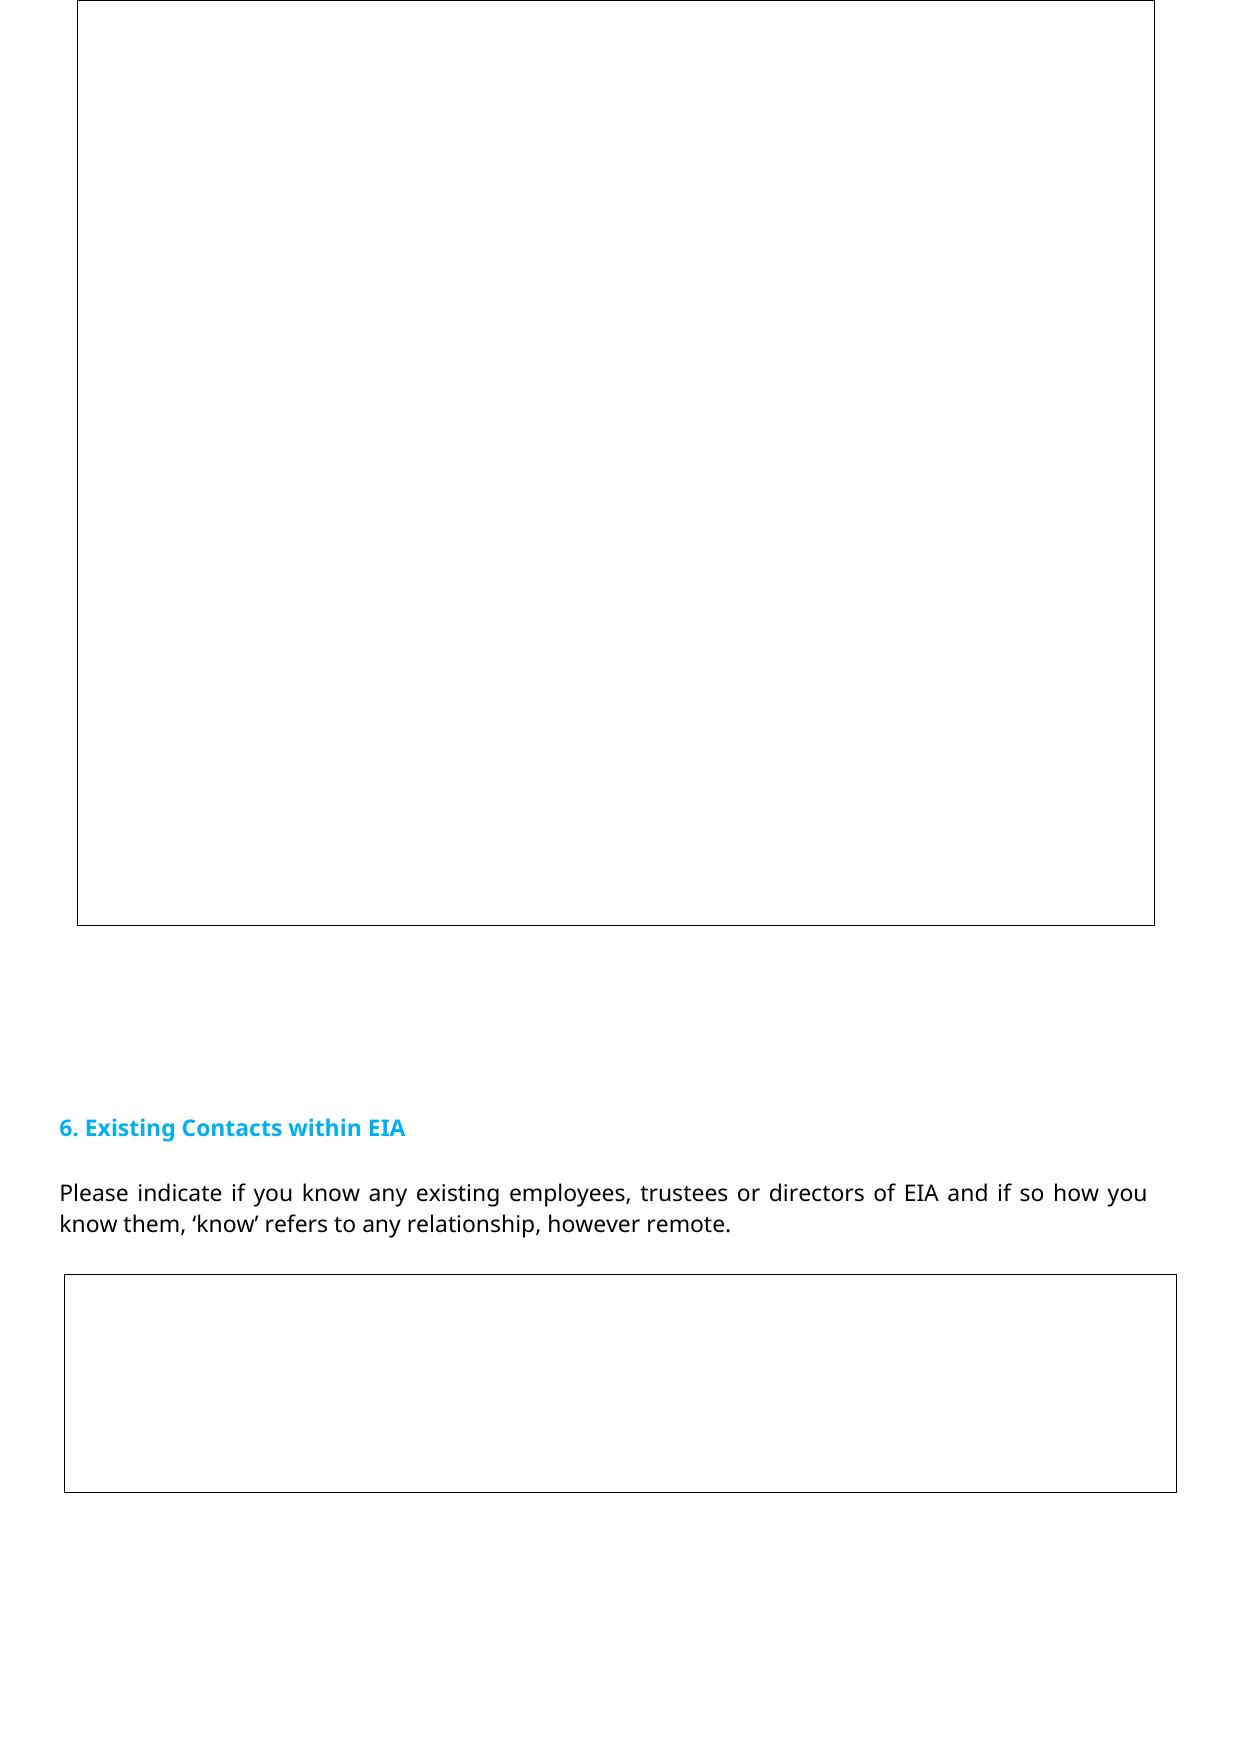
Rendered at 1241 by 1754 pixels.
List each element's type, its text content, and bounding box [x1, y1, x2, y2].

text 6. Existing Contacts within EIA [59, 1112, 1150, 1143]
text Please indicate if you know any existing employees, trustees or directors of EIA and if so how you know them, ‘know’ refers to any relationship, however remote. [59, 1177, 1150, 1239]
